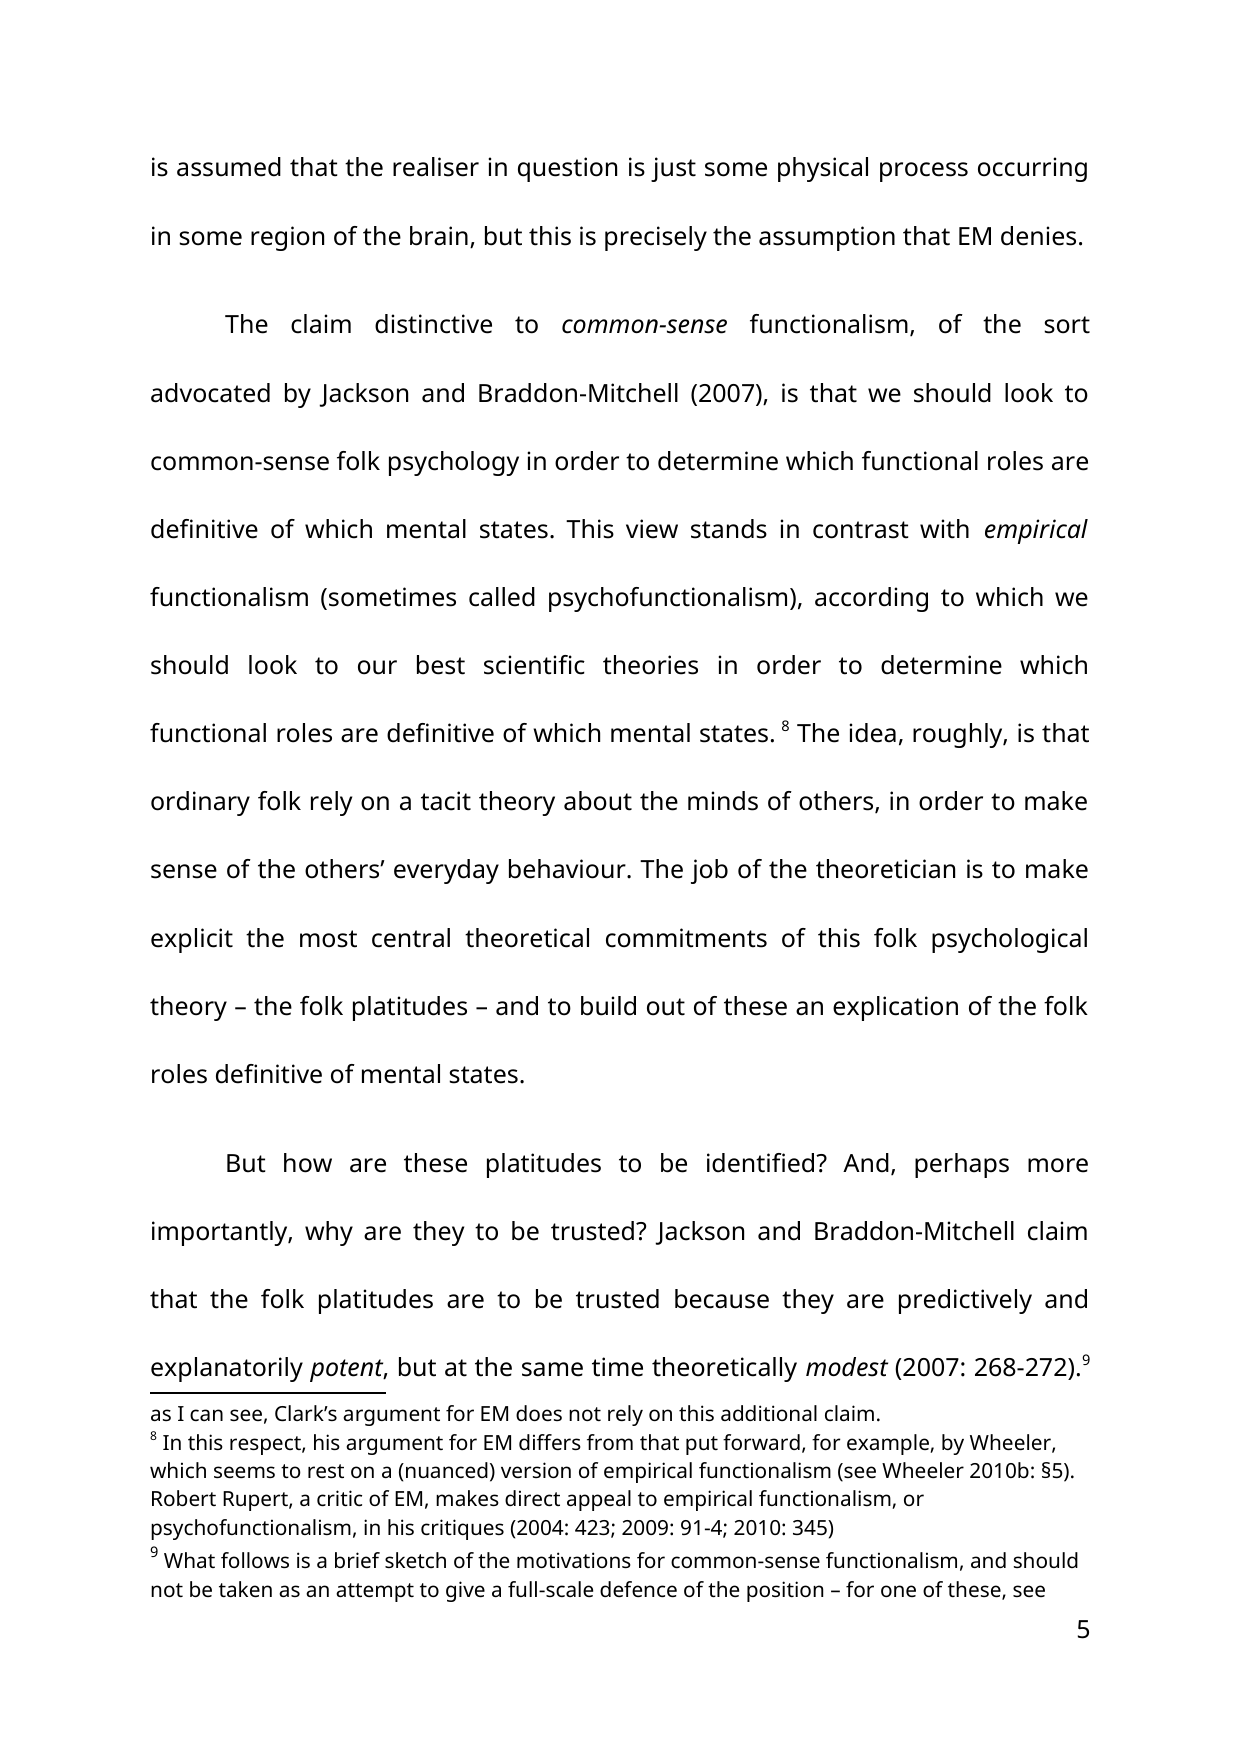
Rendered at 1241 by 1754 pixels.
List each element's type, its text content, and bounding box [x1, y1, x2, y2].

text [150, 1145, 1090, 1384]
text The claim distinctive to common-sense functionalism, of the sort advocated by Jackson and Braddon-Mitchell (2007), is that we should look to common-sense folk psychology in order to determine which functional roles are definitive of which mental states. This view stands in contrast with empirical functionalism (sometimes called psychofunctionalism), according to which we should look to our best scientific theories in order to determine which functional roles are definitive of which mental states. The idea, roughly, is that ordinary folk rely on a tacit theory about the minds of others, in order to make sense of the others’ everyday behaviour. The job of the theoretician is to make explicit the most central theoretical commitments of this folk psychological theory – the folk platitudes – and to build out of these an explication of the folk roles definitive of mental states. [150, 307, 1090, 1091]
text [150, 150, 1090, 252]
